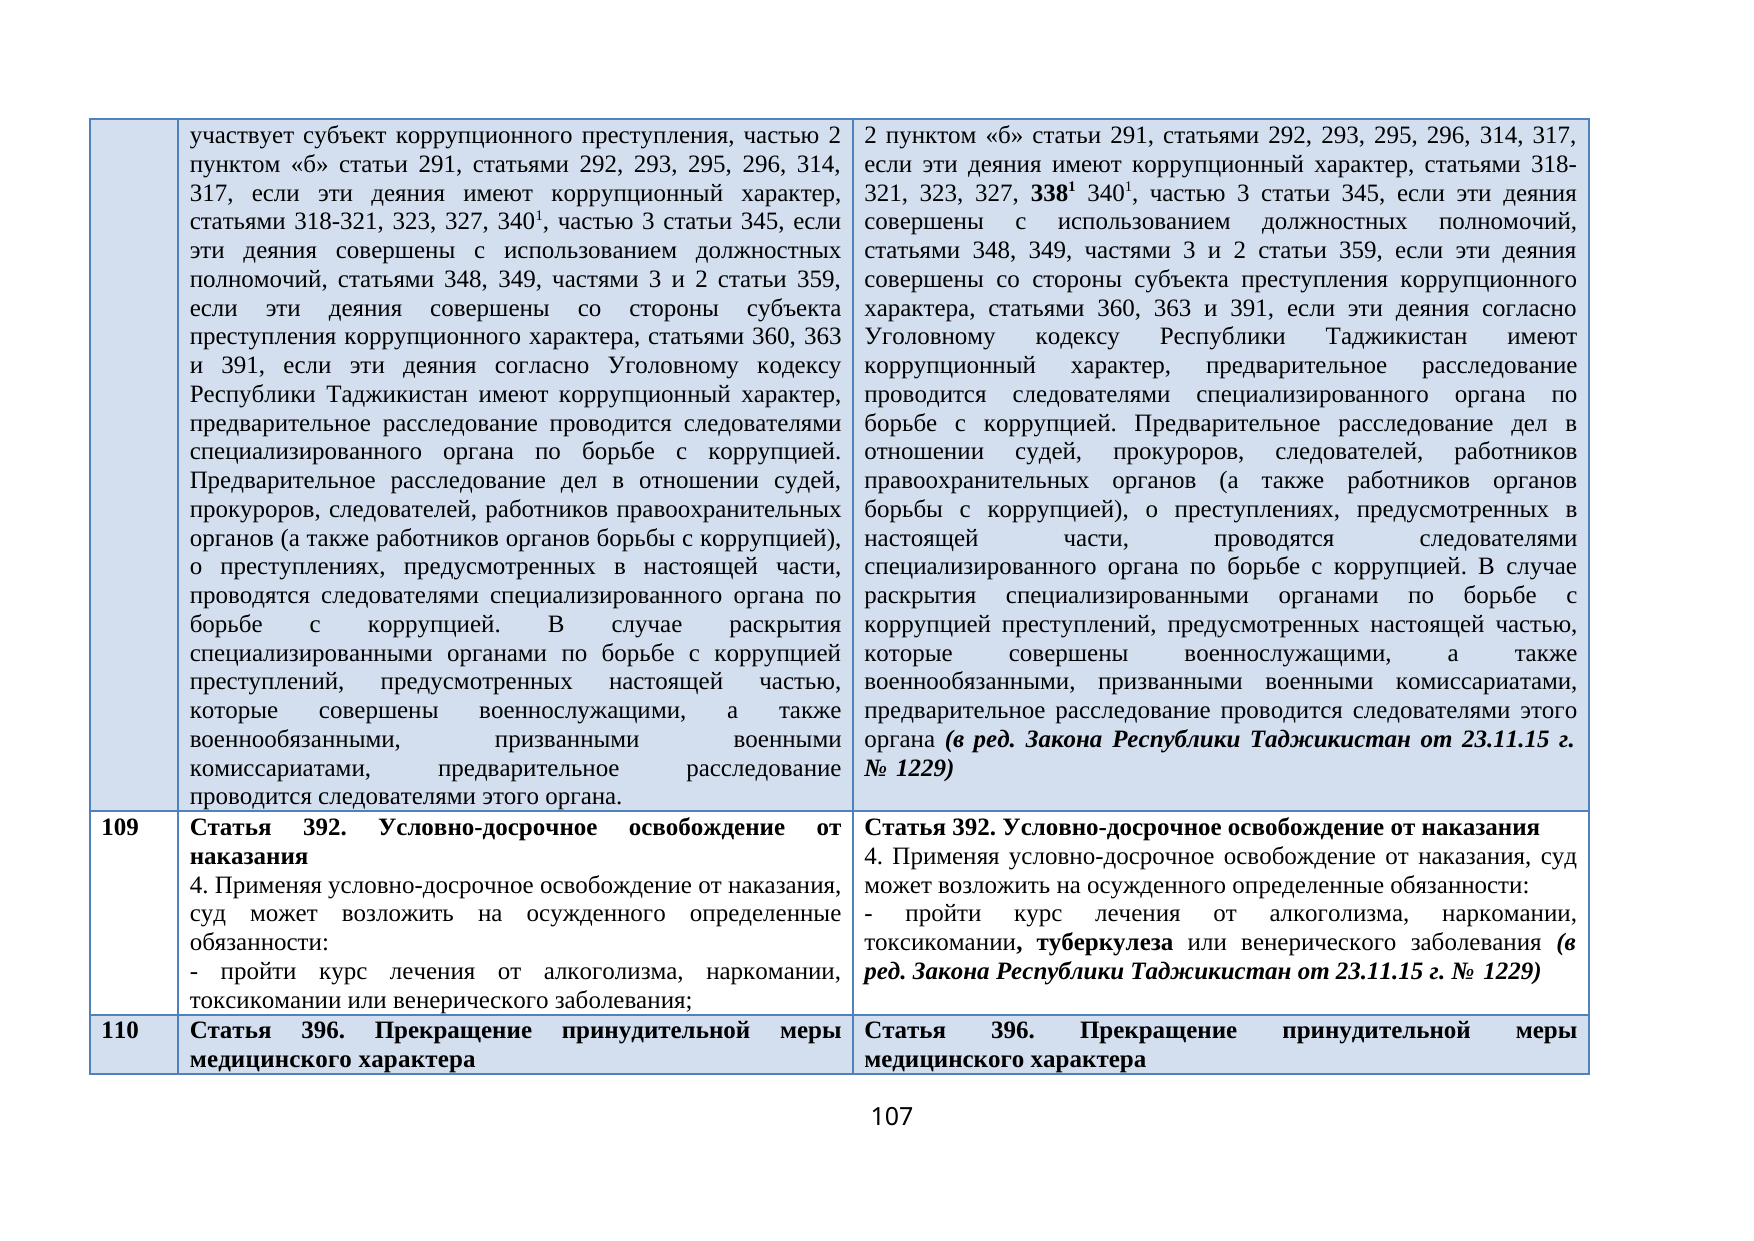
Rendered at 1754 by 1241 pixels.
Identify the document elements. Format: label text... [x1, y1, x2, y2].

table_cell [91, 812, 177, 1013]
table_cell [179, 120, 852, 810]
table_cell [854, 1016, 1588, 1073]
table_cell [91, 120, 177, 810]
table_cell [179, 1016, 852, 1073]
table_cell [854, 120, 1588, 810]
table_cell Статья 392. Условно-досрочное освобождение от наказания 4. Применяя условно-досрочное освобождение от наказания, суд может возложить на осужденного определенные обязанности: - пройти курс лечения от алкоголизма, наркомании, токсикомании, туберкулеза или венерического заболевания (в ред. Закона Республики Таджикистан от 23.11.15 г. № 1229) [854, 812, 1588, 1013]
table_cell [91, 1016, 177, 1073]
table_cell Статья 392. Условно-досрочное освобождение от наказания 4. Применяя условно-досрочное освобождение от наказания, суд может возложить на осужденного определенные обязанности: - пройти курс лечения от алкоголизма, наркомании, токсикомании или венерического заболевания; [179, 812, 852, 1013]
